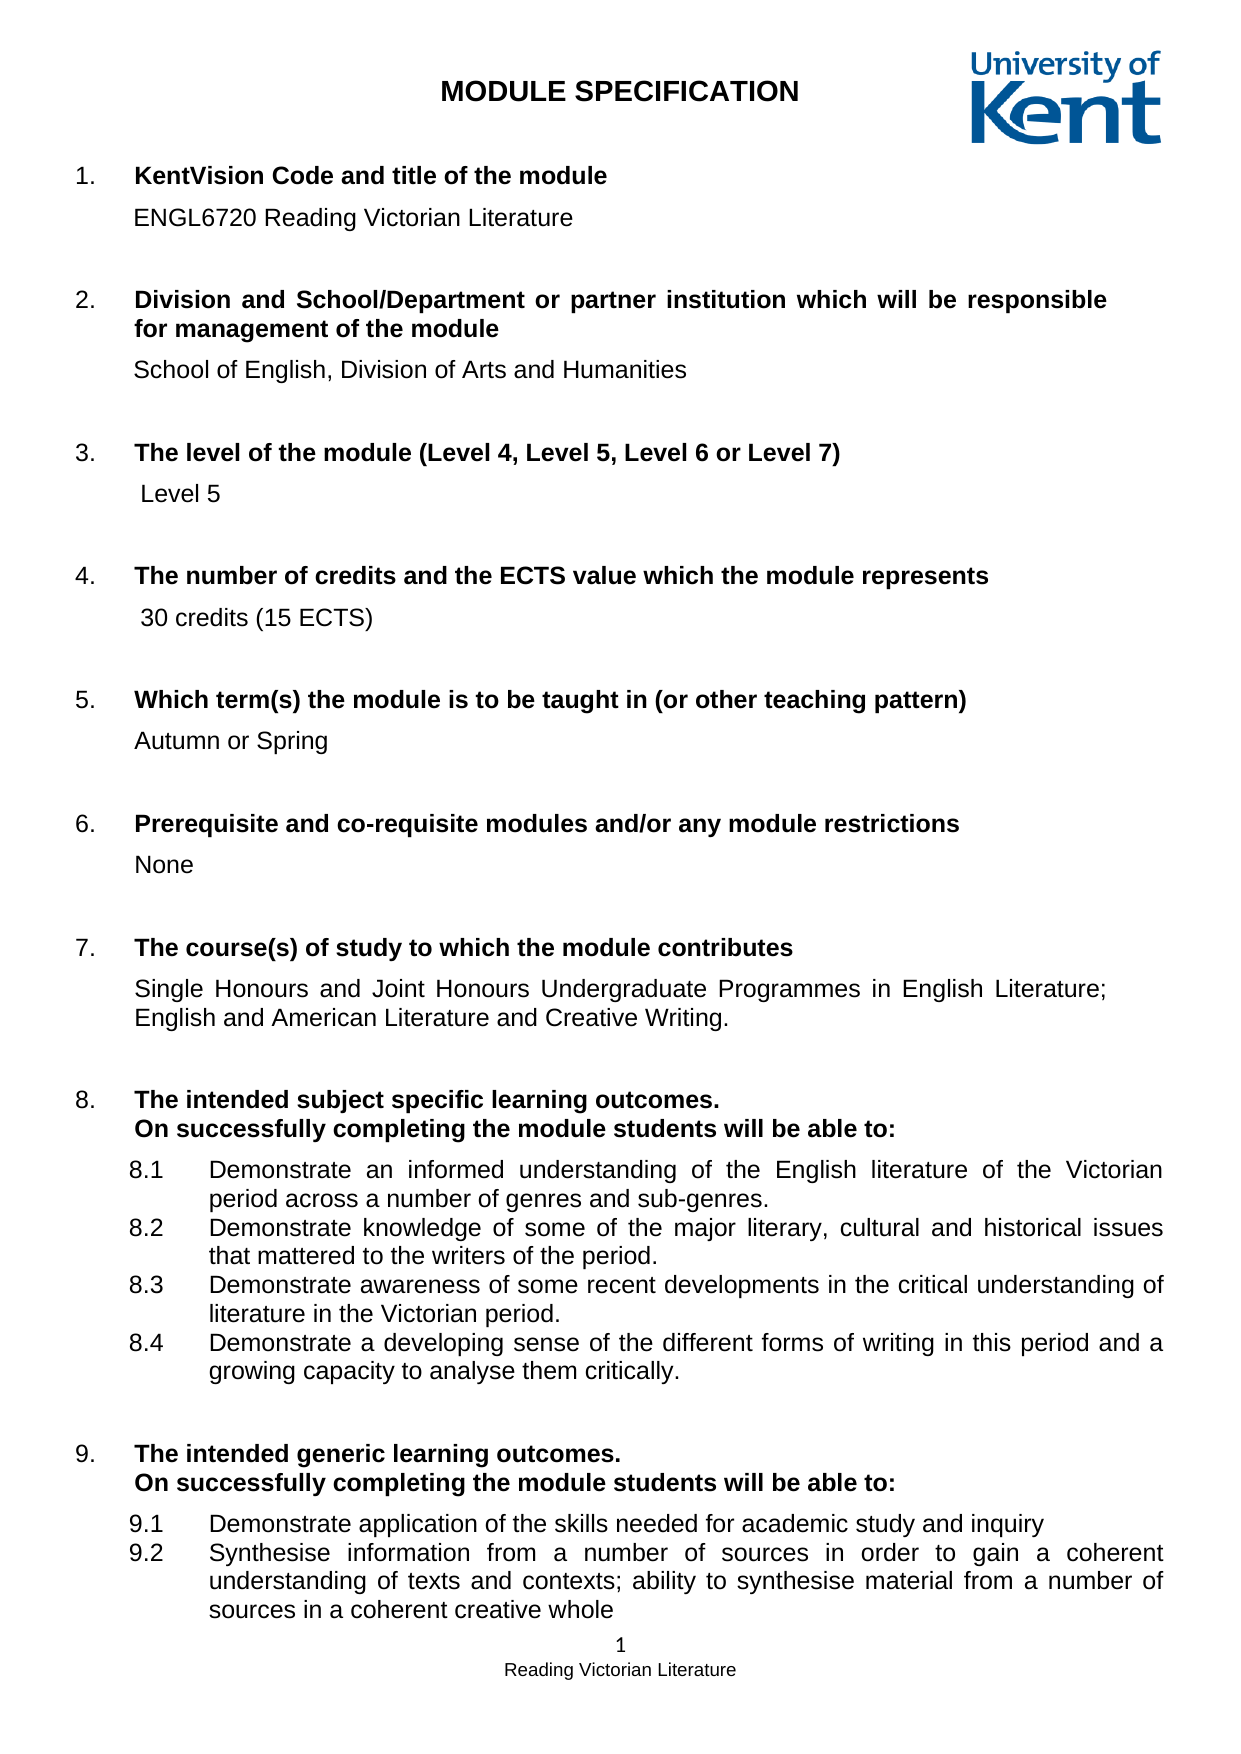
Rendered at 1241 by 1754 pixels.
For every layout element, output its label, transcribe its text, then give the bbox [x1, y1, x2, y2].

list Demonstrate an informed understanding of the English literature of the Victorian period across a number of genres and sub-genres. [163, 1155, 1165, 1212]
list Demonstrate awareness of some recent developments in the critical understanding of literature in the Victorian period. [163, 1270, 1165, 1327]
list Synthesise information from a number of sources in order to gain a coherent understanding of texts and contexts; ability to synthesise material from a number of sources in a coherent creative whole [163, 1537, 1165, 1624]
text 30 credits (15 ECTS) [119, 602, 1109, 631]
picture [970, 48, 1163, 145]
list Single Honours and Joint Honours Undergraduate Programmes in English Literature; English and American Literature and Creative Writing. [134, 974, 1109, 1031]
text None [134, 850, 1109, 879]
list Demonstrate a developing sense of the different forms of writing in this period and a growing capacity to analyse them critically. [163, 1327, 1165, 1385]
text KentVision Code and title of the module [75, 161, 1109, 190]
subtitle Which term(s) the module is to be taught in (or other teaching pattern) [75, 685, 1109, 714]
text Level 5 [119, 479, 1109, 507]
subtitle Prerequisite and co-requisite modules and/or any module restrictions [75, 809, 1109, 837]
text ENGL6720 Reading Victorian Literature [119, 202, 1109, 231]
subtitle The intended subject specific learning outcomes. On successfully completing the module students will be able to: [75, 1085, 1109, 1142]
subtitle The intended generic learning outcomes. On successfully completing the module students will be able to: [75, 1439, 1109, 1496]
subtitle Division and School/Department or partner institution which will be responsible for management of the module [75, 285, 1109, 342]
list Demonstrate application of the skills needed for academic study and inquiry [163, 1509, 1165, 1537]
text School of English, Division of Arts and Humanities [119, 355, 1109, 384]
subtitle The course(s) of study to which the module contributes [75, 932, 1109, 961]
list Demonstrate knowledge of some of the major literary, cultural and historical issues that mattered to the writers of the period. [163, 1212, 1165, 1270]
text Autumn or Spring [134, 726, 1109, 755]
subtitle The number of credits and the ECTS value which the module represents [75, 561, 1109, 590]
subtitle The level of the module (Level 4, Level 5, Level 6 or Level 7) [75, 437, 1109, 466]
